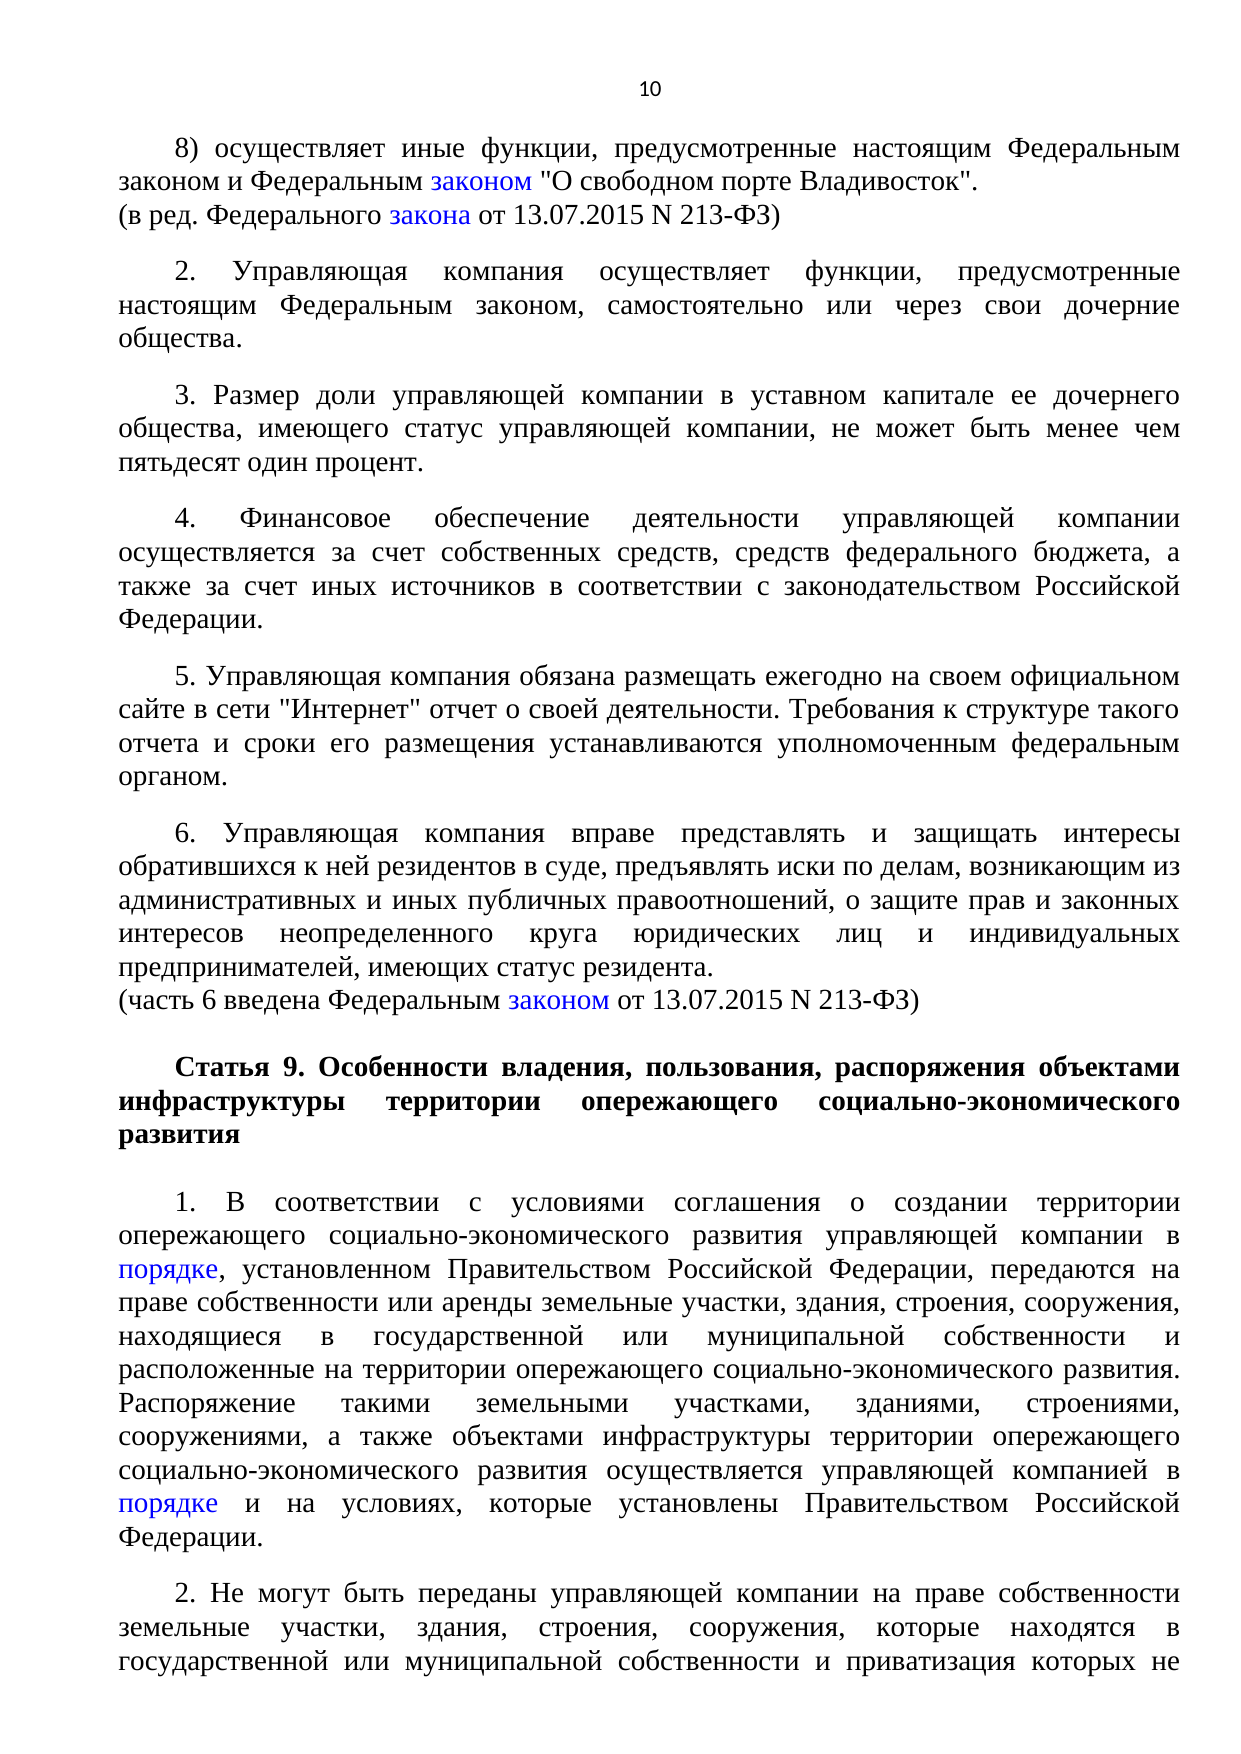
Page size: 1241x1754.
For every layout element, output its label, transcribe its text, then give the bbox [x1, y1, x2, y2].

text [118, 1576, 1181, 1676]
text 6. Управляющая компания вправе представлять и защищать интересы обратившихся к ней резидентов в суде, предъявлять иски по делам, возникающим из административных и иных публичных правоотношений, о защите прав и законных интересов неопределенного круга юридических лиц и индивидуальных предпринимателей, имеющих статус резидента. [118, 815, 1181, 982]
text 1. В соответствии с условиями соглашения о создании территории опережающего социально-экономического развития управляющей компании в порядке, установленном Правительством Российской Федерации, передаются на праве собственности или аренды земельные участки, здания, строения, сооружения, находящиеся в государственной или муниципальной собственности и расположенные на территории опережающего социально-экономического развития. Распоряжение такими земельными участками, зданиями, строениями, сооружениями, а также объектами инфраструктуры территории опережающего социально-экономического развития осуществляется управляющей компанией в порядке и на условиях, которые установлены Правительством Российской Федерации. [118, 1184, 1181, 1553]
title Статья 9. Особенности владения, пользования, распоряжения объектами инфраструктуры территории опережающего социально-экономического развития [118, 1049, 1181, 1150]
text 8) осуществляет иные функции, предусмотренные настоящим Федеральным законом и Федеральным законом "О свободном порте Владивосток". [118, 130, 1181, 197]
text (часть 6 введена Федеральным законом от 13.07.2015 N 213-ФЗ) [118, 982, 1181, 1016]
text (в ред. Федерального закона от 13.07.2015 N 213-ФЗ) [118, 197, 1181, 231]
text 3. Размер доли управляющей компании в уставном капитале ее дочернего общества, имеющего статус управляющей компании, не может быть менее чем пятьдесят один процент. [118, 377, 1181, 478]
text 2. Управляющая компания осуществляет функции, предусмотренные настоящим Федеральным законом, самостоятельно или через свои дочерние общества. [118, 253, 1181, 354]
text 5. Управляющая компания обязана размещать ежегодно на своем официальном сайте в сети "Интернет" отчет о своей деятельности. Требования к структуре такого отчета и сроки его размещения устанавливаются уполномоченным федеральным органом. [118, 658, 1181, 792]
text 4. Финансовое обеспечение деятельности управляющей компании осуществляется за счет собственных средств, средств федерального бюджета, а также за счет иных источников в соответствии с законодательством Российской Федерации. [118, 501, 1181, 635]
